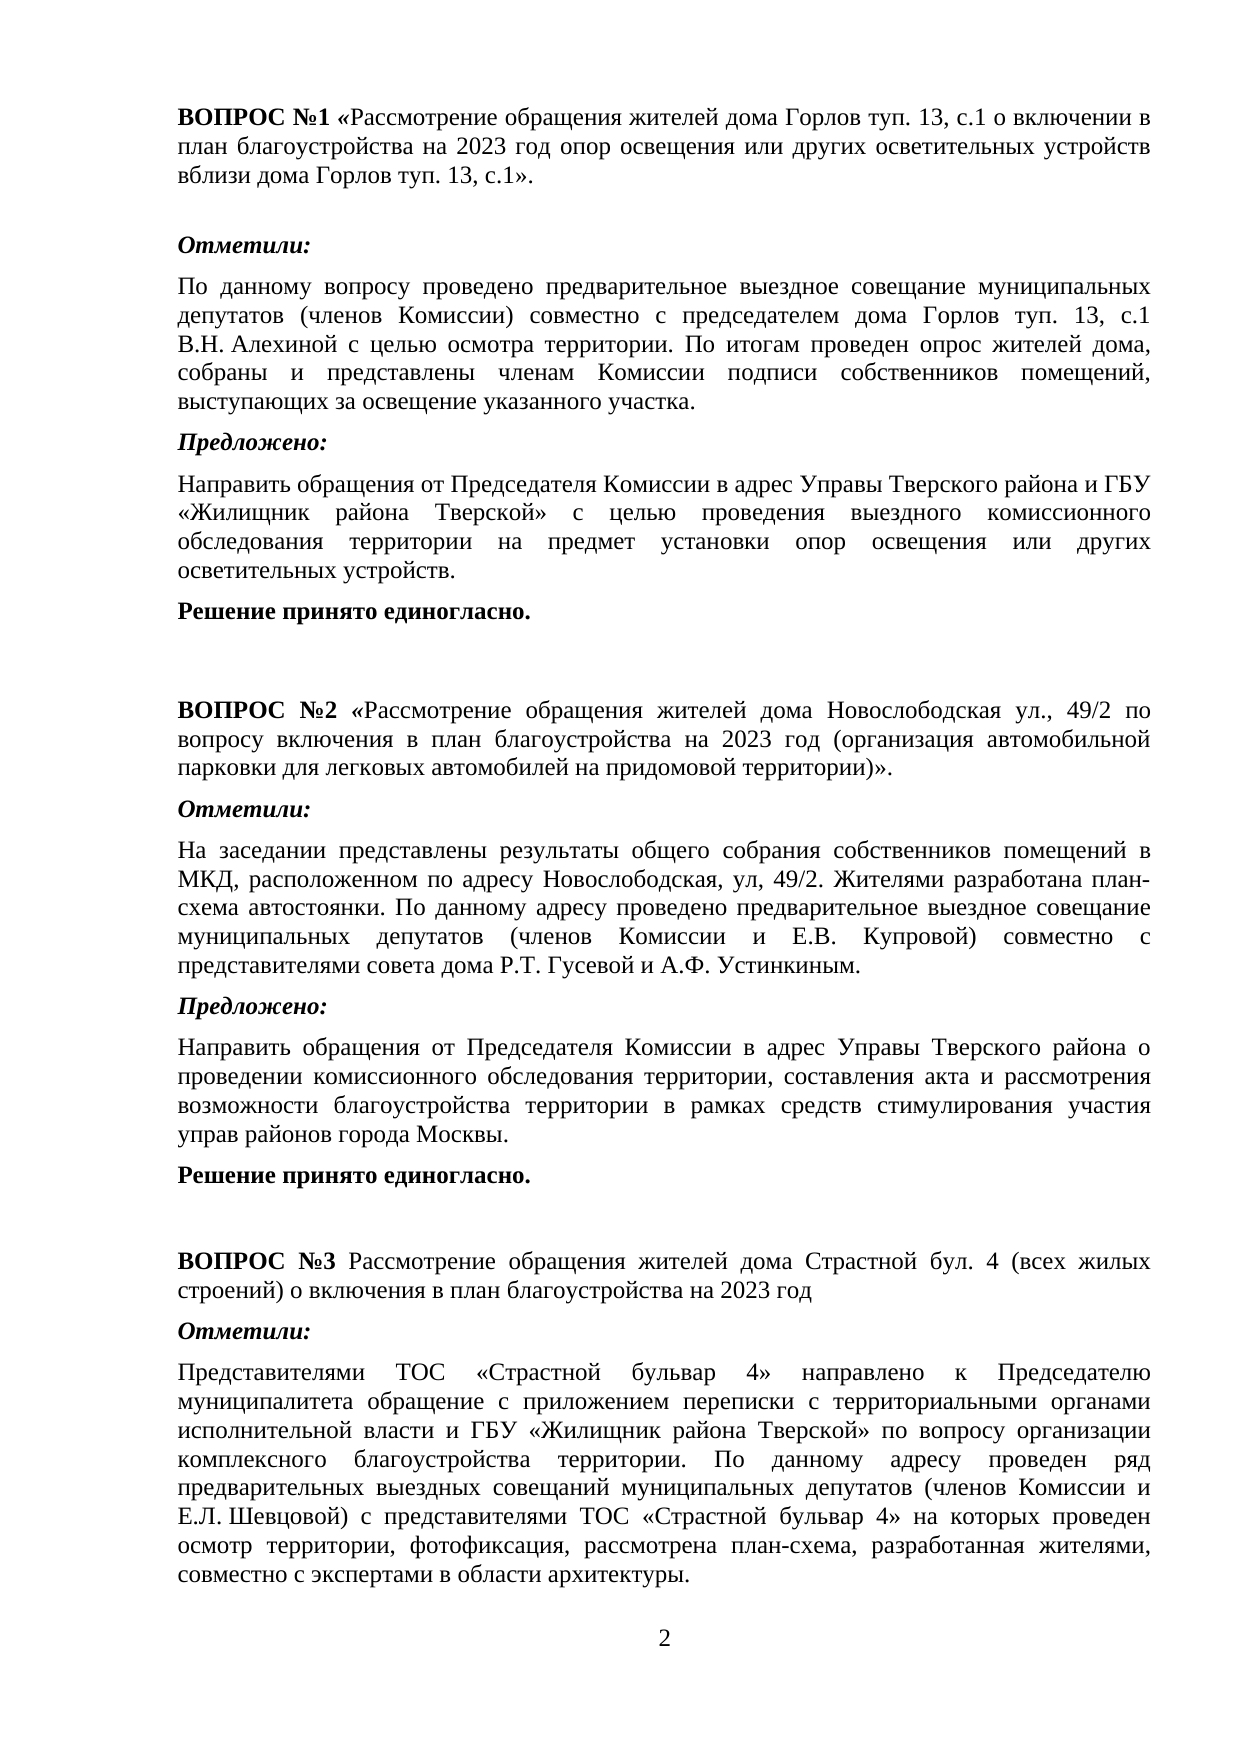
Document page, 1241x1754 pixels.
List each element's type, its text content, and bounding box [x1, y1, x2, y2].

text По данному вопросу проведено предварительное выездное совещание муниципальных депутатов (членов Комиссии) совместно с председателем дома Горлов туп. 13, с.1 В.Н. Алехиной с целью осмотра территории. По итогам проведен опрос жителей дома, собраны и представлены членам Комиссии подписи собственников помещений, выступающих за освещение указанного участка. [177, 271, 1152, 415]
text ВОПРОС №1 «Рассмотрение обращения жителей дома Горлов туп. 13, с.1 о включении в план благоустройства на 2023 год опор освещения или других осветительных устройств вблизи дома Горлов туп. 13, с.1». [177, 102, 1152, 189]
text Решение принято единогласно. [177, 1160, 1152, 1189]
text Отметили: [177, 1316, 1152, 1345]
text Предложено: [177, 427, 1152, 456]
text ВОПРОС №3 Рассмотрение обращения жителей дома Страстной бул. 4 (всех жилых строений) о включения в план благоустройства на 2023 год [177, 1246, 1152, 1304]
text ВОПРОС №2 «Рассмотрение обращения жителей дома Новослободская ул., 49/2 по вопросу включения в план благоустройства на 2023 год (организация автомобильной парковки для легковых автомобилей на придомовой территории)». [177, 695, 1152, 781]
text Отметили: [177, 230, 1152, 259]
text На заседании представлены результаты общего собрания собственников помещений в МКД, расположенном по адресу Новослободская, ул, 49/2. Жителями разработана план-схема автостоянки. По данному адресу проведено предварительное выездное совещание муниципальных депутатов (членов Комиссии и Е.В. Купровой) совместно с представителями совета дома Р.Т. Гусевой и А.Ф. Устинкиным. [177, 835, 1152, 979]
text Представителями ТОС «Страстной бульвар 4» направлено к Председателю муниципалитета обращение с приложением переписки с территориальными органами исполнительной власти и ГБУ «Жилищник района Тверской» по вопросу организации комплексного благоустройства территории. По данному адресу проведен ряд предварительных выездных совещаний муниципальных депутатов (членов Комиссии и Е.Л. Шевцовой) с представителями ТОС «Страстной бульвар 4» на которых проведен осмотр территории, фотофиксация, рассмотрена план-схема, разработанная жителями, совместно с экспертами в области архитектуры. [177, 1357, 1152, 1587]
text Отметили: [177, 794, 1152, 822]
text Решение принято единогласно. [177, 596, 1152, 625]
text Направить обращения от Председателя Комиссии в адрес Управы Тверского района и ГБУ «Жилищник района Тверской» с целью проведения выездного комиссионного обследования территории на предмет установки опор освещения или других осветительных устройств. [177, 469, 1152, 584]
text Предложено: [177, 991, 1152, 1020]
text Направить обращения от Председателя Комиссии в адрес Управы Тверского района о проведении комиссионного обследования территории, составления акта и рассмотрения возможности благоустройства территории в рамках средств стимулирования участия управ районов города Москвы. [177, 1032, 1152, 1147]
